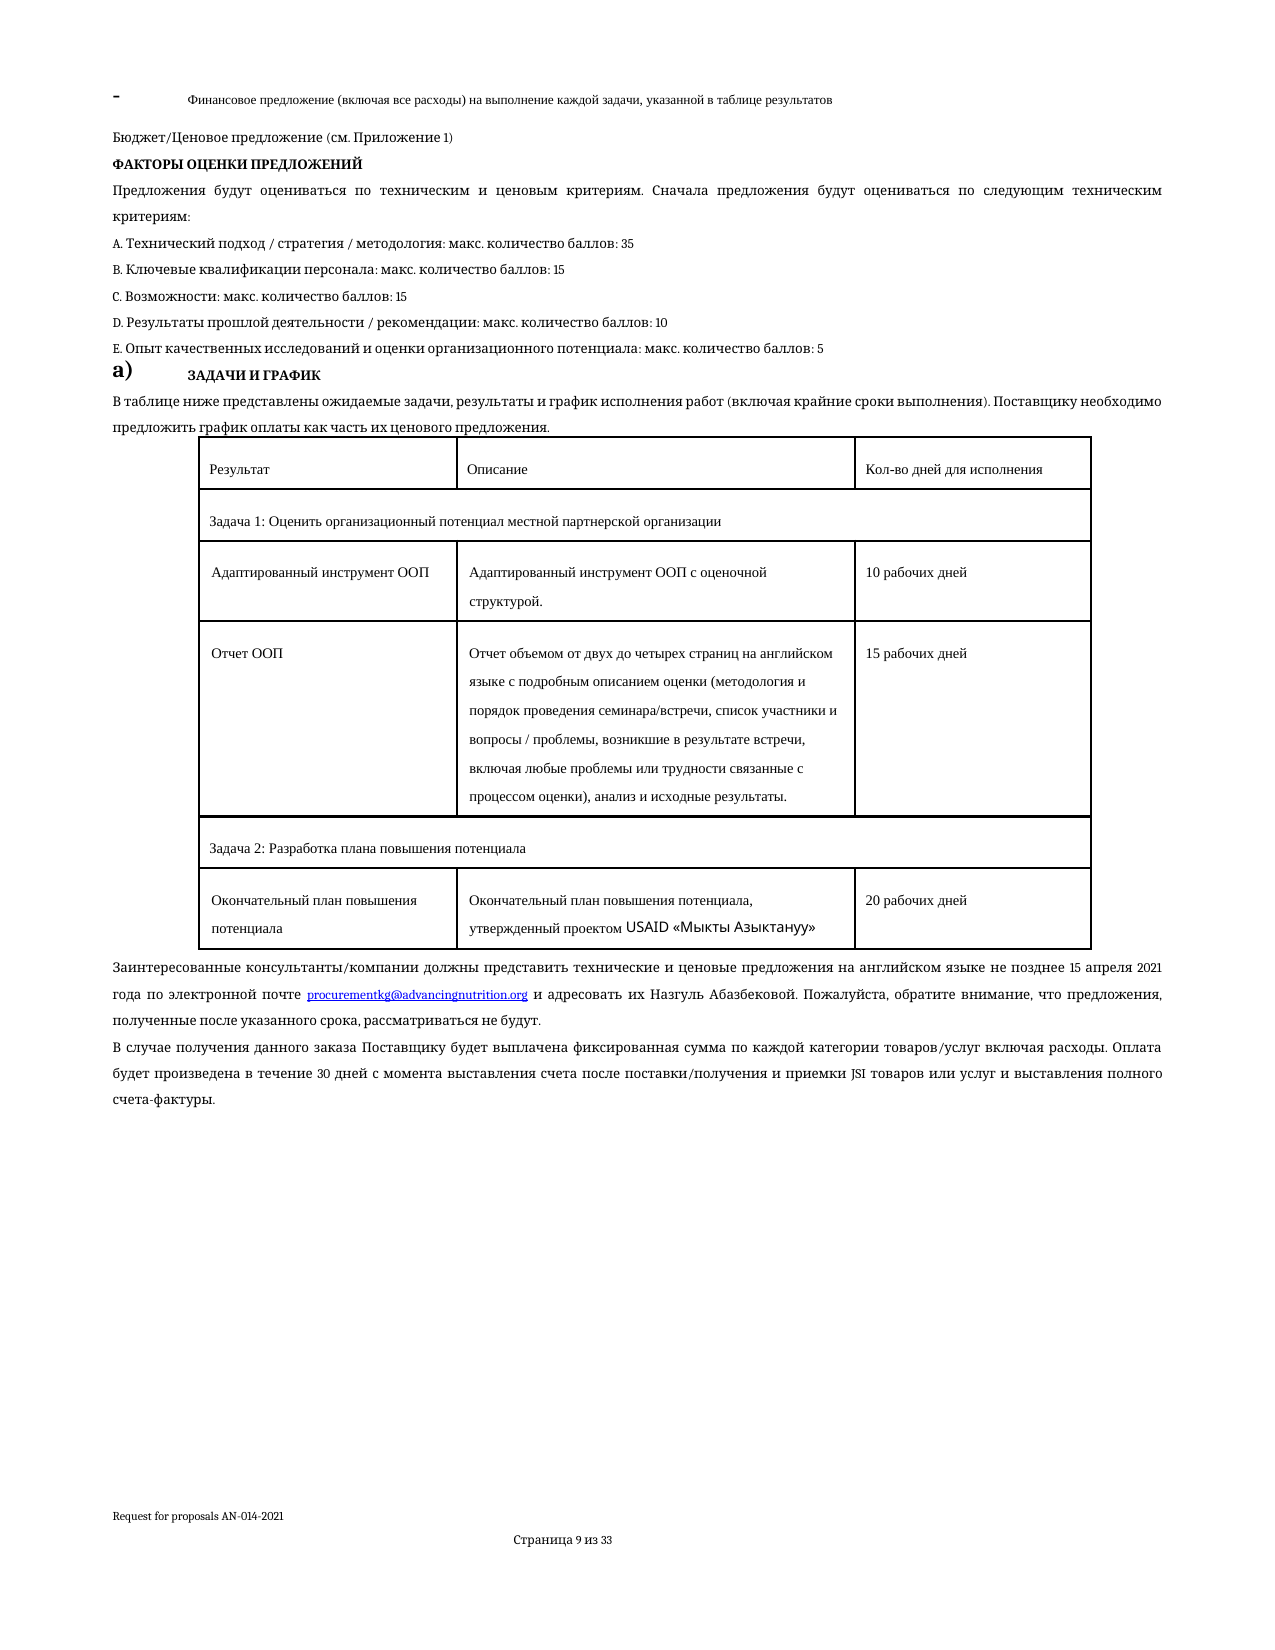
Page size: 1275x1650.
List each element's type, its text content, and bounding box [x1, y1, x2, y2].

list Финансовое предложение (включая все расходы) на выполнение каждой задачи, указанной в таблице результатов [112, 81, 1162, 107]
text C. Возможности: макс. количество баллов: 15 [112, 278, 1162, 304]
text Бюджет/Ценовое предложение (см. Приложение 1) [112, 119, 1162, 146]
table_cell Адаптированный инструмент ООП с оценочной структурой. [458, 542, 854, 620]
text D. Результаты прошлой деятельности / рекомендации: макс. количество баллов: 10 [112, 304, 1162, 331]
text B. Ключевые квалификации персонала: макс. количество баллов: 15 [112, 251, 1162, 278]
table_header Результат [200, 438, 456, 488]
text Заинтересованные консультанты/компании должны представить технические и ценовые предложения на английском языке не позднее 15 апреля 2021 года по электронной почте procurementkg@advancingnutrition.org и адресовать их Назгуль Абазбековой. Пожалуйста, обратите внимание, что предложения, полученные после указанного срока, рассматриваться не будут. [112, 950, 1162, 1029]
table_cell Задача 2: Разработка плана повышения потенциала [200, 818, 1090, 867]
table_header Кол-во дней для исполнения [856, 438, 1090, 488]
table_cell Отчет объемом от двух до четырех страниц на английском языке с подробным описанием оценки (методология и порядок проведения семинара/встречи, список участники и вопросы / проблемы, возникшие в результате встречи, включая любые проблемы или трудности связанные с процессом оценки), анализ и исходные результаты. [458, 622, 854, 815]
text В таблице ниже представлены ожидаемые задачи, результаты и график исполнения работ (включая крайние сроки выполнения). Поставщику необходимо предложить график оплаты как часть их ценового предложения. [112, 383, 1162, 436]
table_cell Окончательный план повышения потенциала, утвержденный проектом USAID «Мыкты Азыктануу» [458, 869, 854, 947]
text В случае получения данного заказа Поставщику будет выплачена фиксированная сумма по каждой категории товаров/услуг включая расходы. Оплата будет произведена в течение 30 дней с момента выставления счета после поставки/получения и приемки JSI товаров или услуг и выставления полного счета-фактуры. [112, 1029, 1162, 1108]
text E. Опыт качественных исследований и оценки организационного потенциала: макс. количество баллов: 5 [112, 331, 1162, 357]
table_cell 10 рабочих дней [856, 542, 1090, 620]
table_cell 15 рабочих дней [856, 622, 1090, 815]
text A. Технический подход / стратегия / методология: макс. количество баллов: 35 [112, 225, 1162, 251]
list ЗАДАЧИ И ГРАФИК [112, 357, 1162, 383]
table_cell 20 рабочих дней [856, 869, 1090, 947]
table_cell Задача 1: Оценить организационный потенциал местной партнерской организации [200, 490, 1090, 539]
text Предложения будут оцениваться по техническим и ценовым критериям. Сначала предложения будут оцениваться по следующим техническим критериям: [112, 172, 1162, 225]
table_cell Отчет ООП [200, 622, 456, 815]
table_header Описание [458, 438, 854, 488]
table_cell Адаптированный инструмент ООП [200, 542, 456, 620]
table_cell Окончательный план повышения потенциала [200, 869, 456, 947]
text ФАКТОРЫ ОЦЕНКИ ПРЕДЛОЖЕНИЙ [112, 146, 1162, 172]
